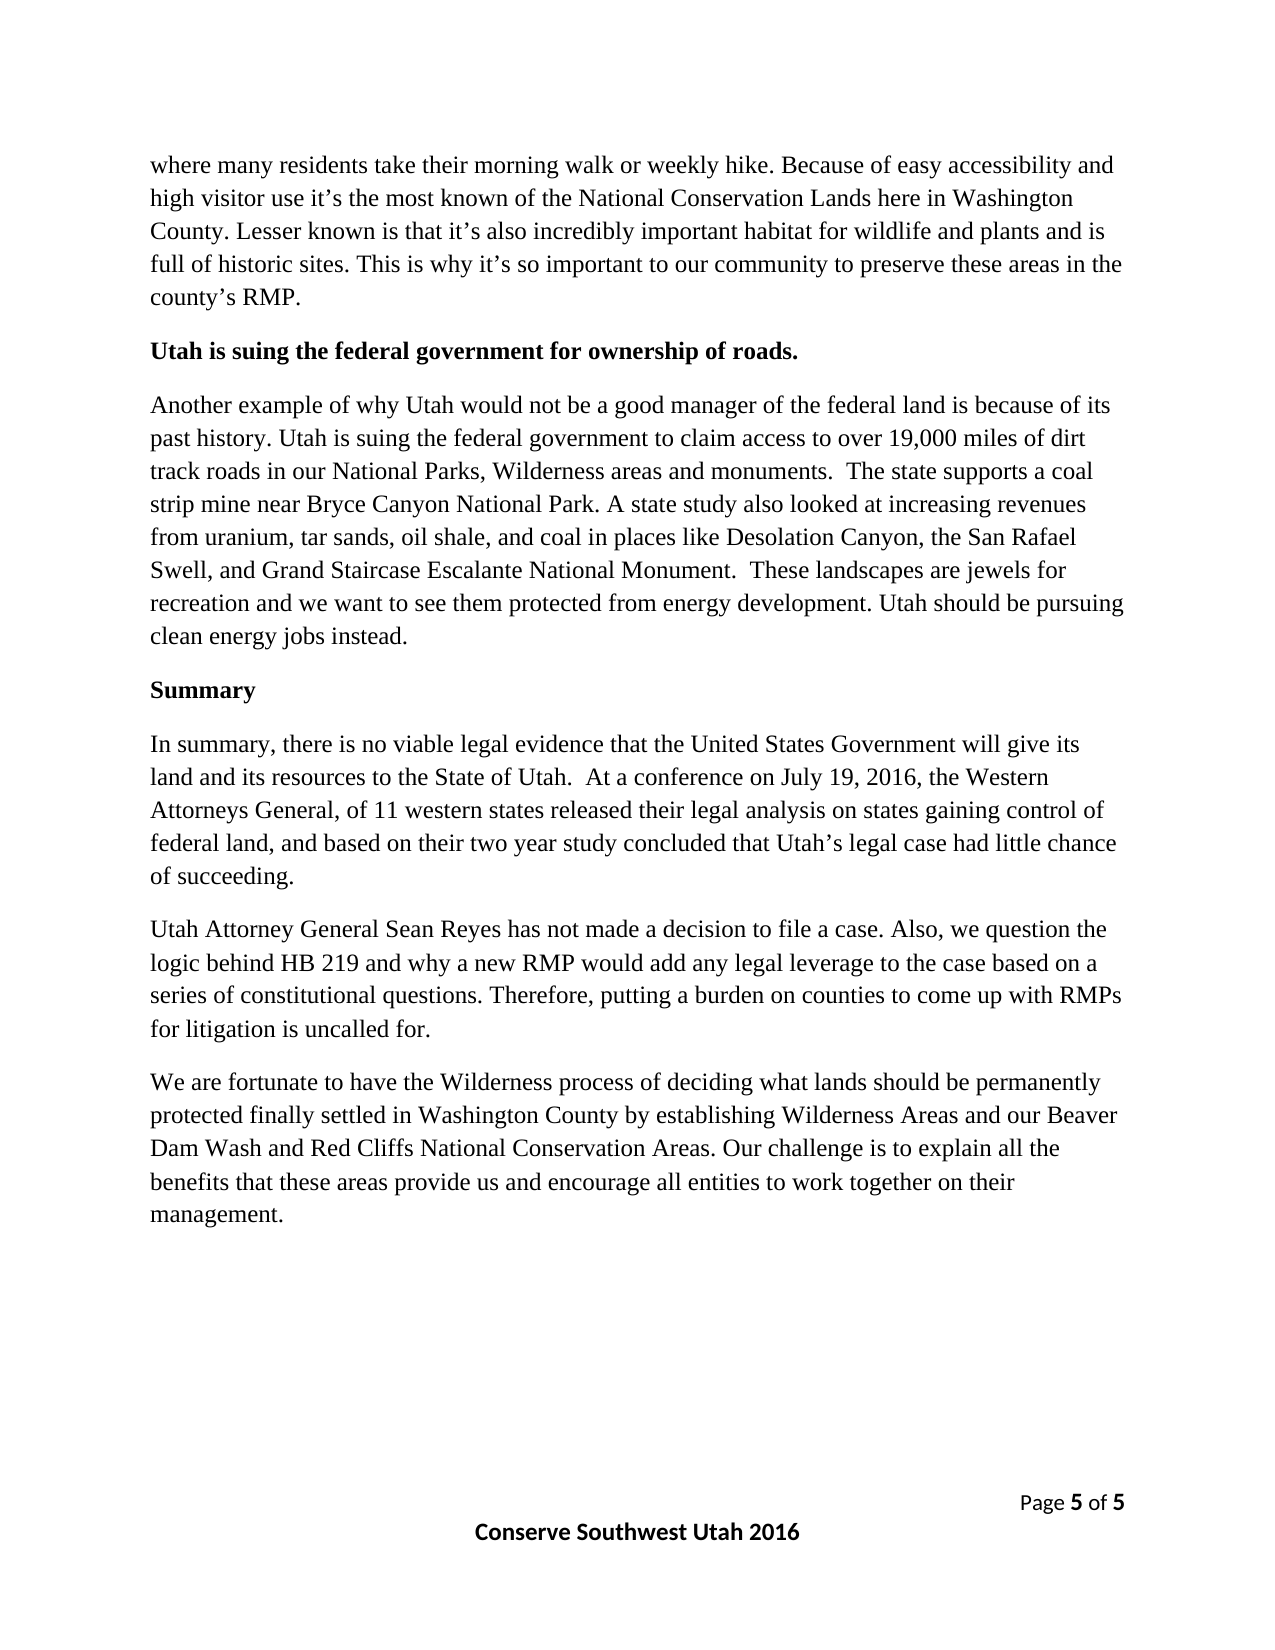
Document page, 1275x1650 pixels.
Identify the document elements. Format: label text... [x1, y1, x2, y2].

text Utah is suing the federal government for ownership of roads. [150, 336, 1125, 365]
text Utah Attorney General Sean Reyes has not made a decision to file a case. Also, we question the logic behind HB 219 and why a new RMP would add any legal leverage to the case based on a series of constitutional questions. Therefore, putting a burden on counties to come up with RMPs for litigation is uncalled for. [150, 914, 1125, 1042]
text In summary, there is no viable legal evidence that the United States Government will give its land and its resources to the State of Utah. At a conference on July 19, 2016, the Western Attorneys General, of 11 western states released their legal analysis on states gaining control of federal land, and based on their two year study concluded that Utah’s legal case had little chance of succeeding. [150, 729, 1125, 889]
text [150, 150, 1125, 311]
text We are fortunate to have the Wilderness process of deciding what lands should be permanently protected finally settled in Washington County by establishing Wilderness Areas and our Beaver Dam Wash and Red Cliffs National Conservation Areas. Our challenge is to explain all the benefits that these areas provide us and encourage all entities to work together on their management. [150, 1067, 1125, 1228]
text Summary [150, 675, 1125, 703]
text Another example of why Utah would not be a good manager of the federal land is because of its past history. Utah is suing the federal government to claim access to over 19,000 miles of dirt track roads in our National Parks, Wilderness areas and monuments. The state supports a coal strip mine near Bryce Canyon National Park. A state study also looked at increasing revenues from uranium, tar sands, oil shale, and coal in places like Desolation Canyon, the San Rafael Swell, and Grand Staircase Escalante National Monument. These landscapes are jewels for recreation and we want to see them protected from energy development. Utah should be pursuing clean energy jobs instead. [150, 390, 1125, 650]
